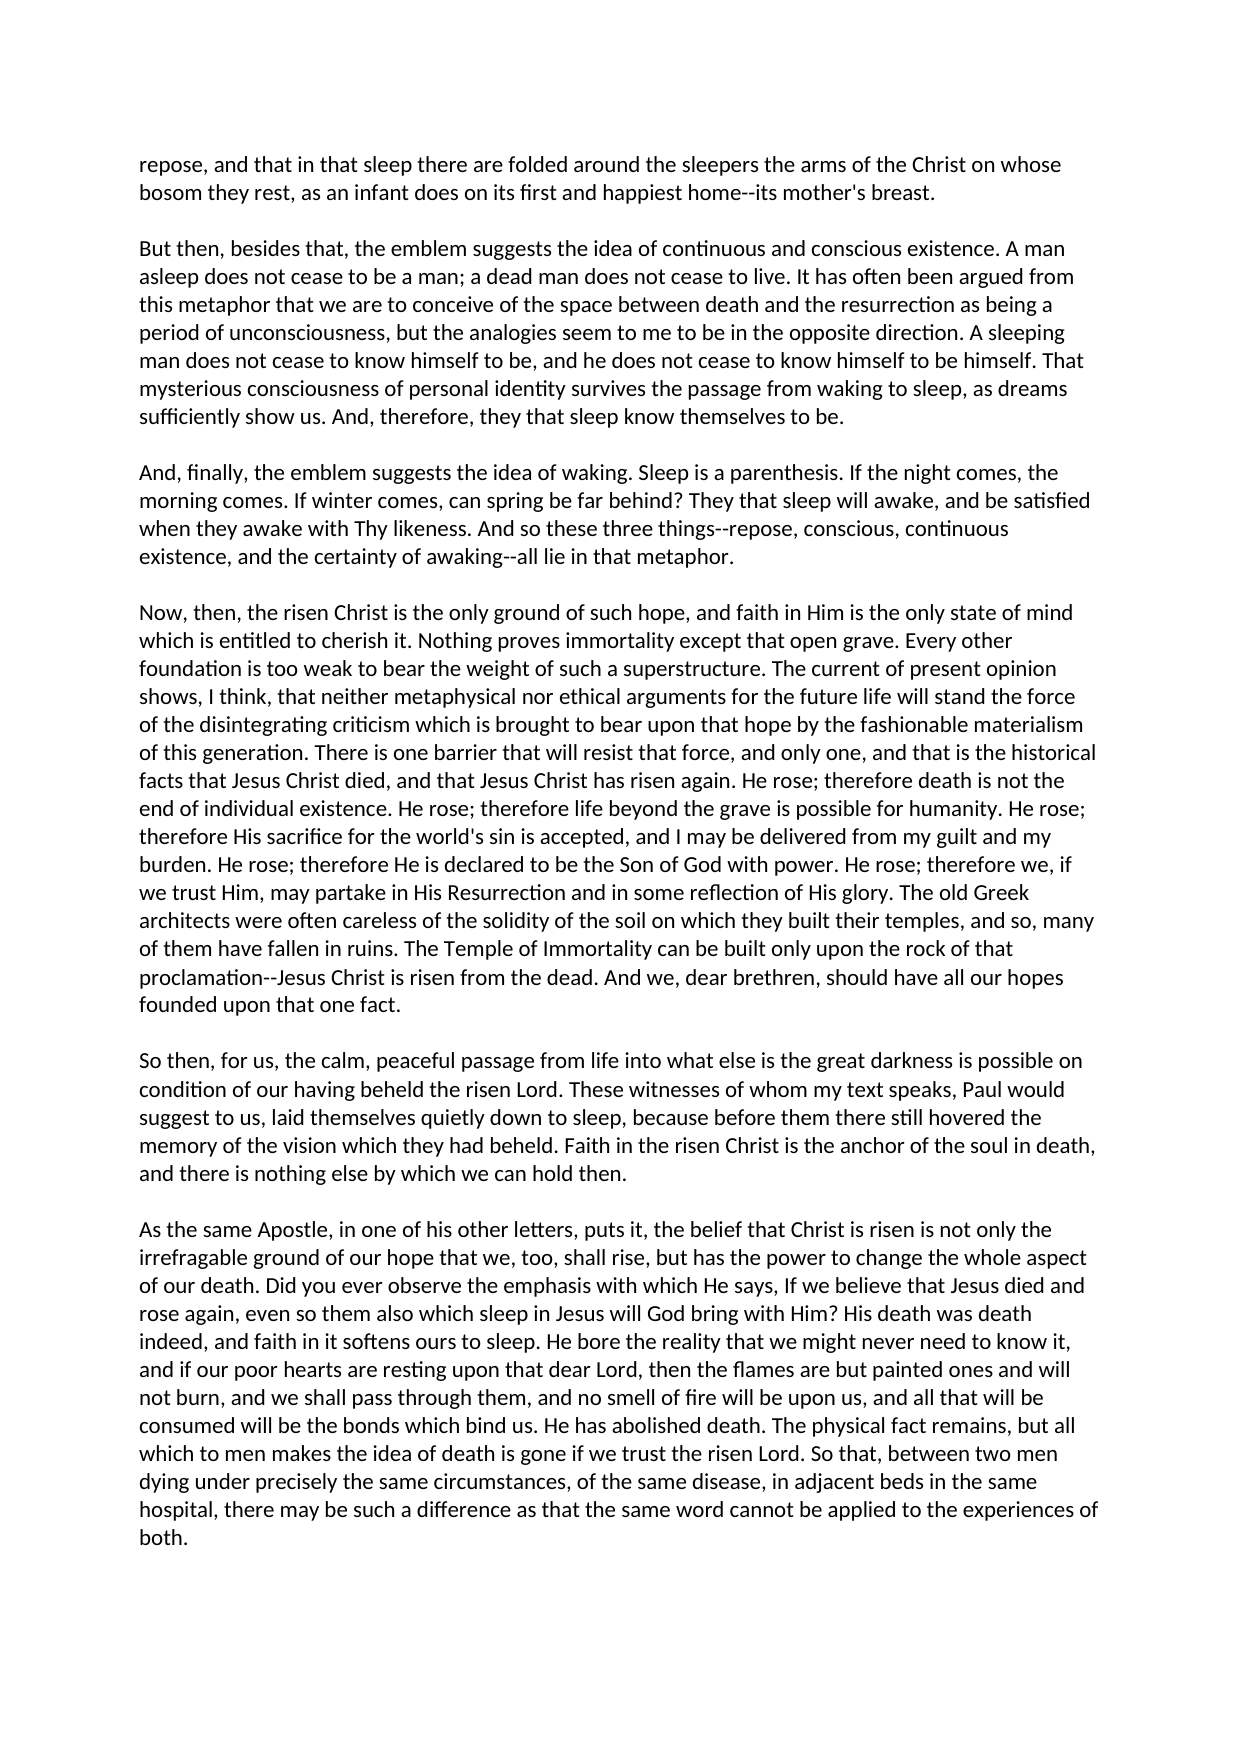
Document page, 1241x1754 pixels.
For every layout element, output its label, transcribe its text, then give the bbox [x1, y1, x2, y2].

text And, finally, the emblem suggests the idea of waking. Sleep is a parenthesis. If the night comes, the morning comes. If winter comes, can spring be far behind? They that sleep will awake, and be satisfied when they awake with Thy likeness. And so these three things--repose, conscious, continuous existence, and the certainty of awaking--all lie in that metaphor. [139, 458, 1101, 570]
text Now, then, the risen Christ is the only ground of such hope, and faith in Him is the only state of mind which is entitled to cherish it. Nothing proves immortality except that open grave. Every other foundation is too weak to bear the weight of such a superstructure. The current of present opinion shows, I think, that neither metaphysical nor ethical arguments for the future life will stand the force of the disintegrating criticism which is brought to bear upon that hope by the fashionable materialism of this generation. There is one barrier that will resist that force, and only one, and that is the historical facts that Jesus Christ died, and that Jesus Christ has risen again. He rose; therefore death is not the end of individual existence. He rose; therefore life beyond the grave is possible for humanity. He rose; therefore His sacrifice for the world's sin is accepted, and I may be delivered from my guilt and my burden. He rose; therefore He is declared to be the Son of God with power. He rose; therefore we, if we trust Him, may partake in His Resurrection and in some reflection of His glory. The old Greek architects were often careless of the solidity of the soil on which they built their temples, and so, many of them have fallen in ruins. The Temple of Immortality can be built only upon the rock of that proclamation--Jesus Christ is risen from the dead. And we, dear brethren, should have all our hopes founded upon that one fact. [139, 598, 1101, 1019]
text So then, for us, the calm, peaceful passage from life into what else is the great darkness is possible on condition of our having beheld the risen Lord. These witnesses of whom my text speaks, Paul would suggest to us, laid themselves quietly down to sleep, because before them there still hovered the memory of the vision which they had beheld. Faith in the risen Christ is the anchor of the soul in death, and there is nothing else by which we can hold then. [139, 1047, 1101, 1187]
text As the same Apostle, in one of his other letters, puts it, the belief that Christ is risen is not only the irrefragable ground of our hope that we, too, shall rise, but has the power to change the whole aspect of our death. Did you ever observe the emphasis with which He says, If we believe that Jesus died and rose again, even so them also which sleep in Jesus will God bring with Him? His death was death indeed, and faith in it softens ours to sleep. He bore the reality that we might never need to know it, and if our poor hearts are resting upon that dear Lord, then the flames are but painted ones and will not burn, and we shall pass through them, and no smell of fire will be upon us, and all that will be consumed will be the bonds which bind us. He has abolished death. The physical fact remains, but all which to men makes the idea of death is gone if we trust the risen Lord. So that, between two men dying under precisely the same circumstances, of the same disease, in adjacent beds in the same hospital, there may be such a difference as that the same word cannot be applied to the experiences of both. [139, 1215, 1101, 1551]
text But then, besides that, the emblem suggests the idea of continuous and conscious existence. A man asleep does not cease to be a man; a dead man does not cease to live. It has often been argued from this metaphor that we are to conceive of the space between death and the resurrection as being a period of unconsciousness, but the analogies seem to me to be in the opposite direction. A sleeping man does not cease to know himself to be, and he does not cease to know himself to be himself. That mysterious consciousness of personal identity survives the passage from waking to sleep, as dreams sufficiently show us. And, therefore, they that sleep know themselves to be. [139, 234, 1101, 430]
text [139, 150, 1101, 206]
